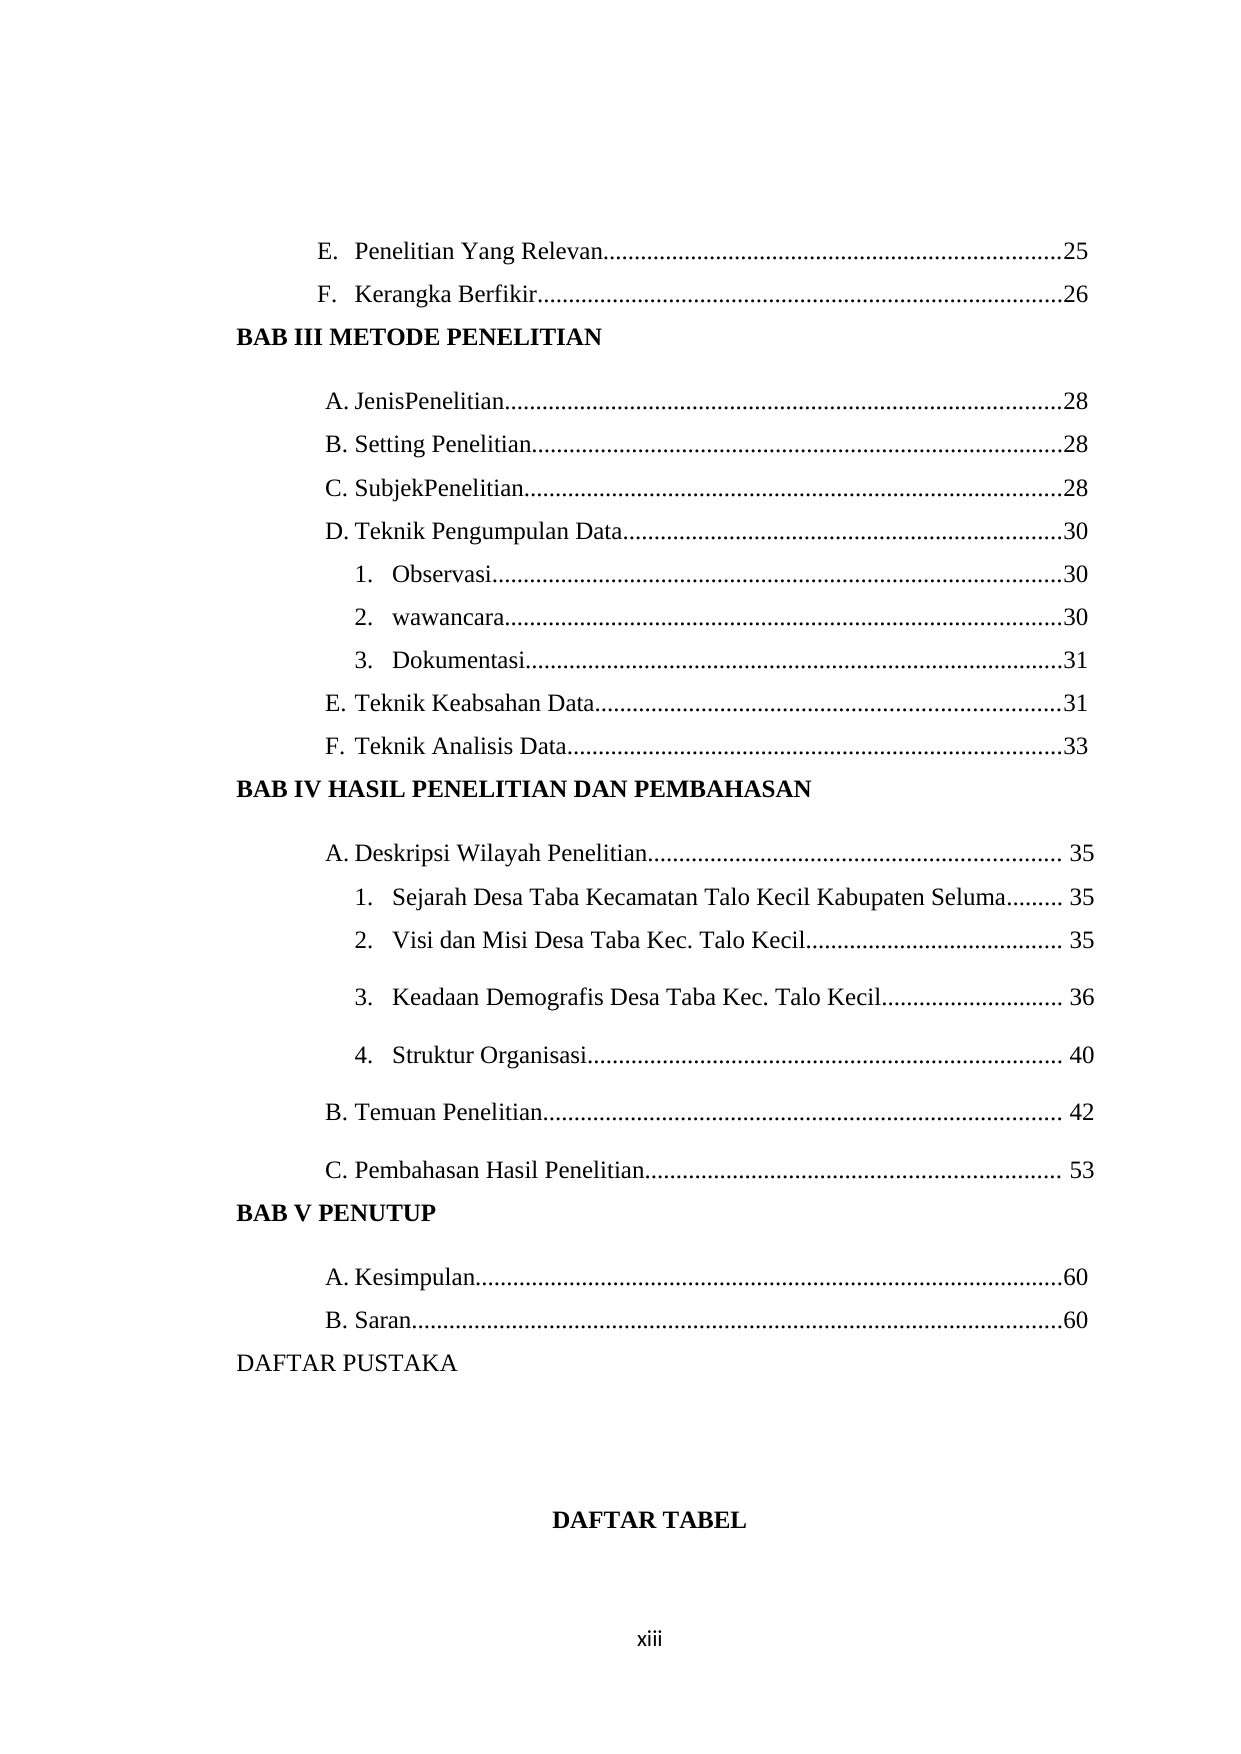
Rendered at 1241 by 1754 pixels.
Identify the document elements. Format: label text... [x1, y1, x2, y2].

list Temuan Penelitian 42 [325, 1097, 1063, 1126]
list Penelitian Yang Relevan 25 [317, 236, 1063, 265]
text BAB V PENUTUP [236, 1198, 1063, 1227]
list Observasi 30 [354, 559, 1063, 588]
list Saran 60 [325, 1305, 1063, 1334]
list wawancara 30 [354, 602, 1063, 631]
list Struktur Organisasi 40 [354, 1040, 1063, 1068]
text BAB III METODE PENELITIAN [236, 322, 1063, 351]
list Dokumentasi 31 [354, 645, 1063, 674]
list Teknik Analisis Data 33 [325, 731, 1063, 760]
list Kerangka Berfikir 26 [317, 279, 1063, 308]
list Keadaan Demografis Desa Taba Kec. Talo Kecil 36 [354, 982, 1063, 1011]
list Visi dan Misi Desa Taba Kec. Talo Kecil 35 [354, 925, 1063, 953]
text BAB IV HASIL PENELITIAN DAN PEMBAHASAN [236, 774, 1063, 803]
list Kesimpulan 60 [325, 1262, 1063, 1291]
list Teknik Pengumpulan Data 30 [325, 516, 1063, 544]
list JenisPenelitian 28 [325, 386, 1063, 415]
list SubjekPenelitian 28 [325, 473, 1063, 501]
list Sejarah Desa Taba Kecamatan Talo Kecil Kabupaten Seluma 35 [354, 882, 1063, 910]
list Setting Penelitian 28 [325, 429, 1063, 458]
text DAFTAR PUSTAKA [236, 1348, 1063, 1377]
list Deskripsi Wilayah Penelitian 35 [325, 838, 1063, 867]
text DAFTAR TABEL [236, 1505, 1063, 1534]
list Teknik Keabsahan Data 31 [325, 688, 1063, 717]
list Pembahasan Hasil Penelitian 53 [325, 1155, 1063, 1183]
